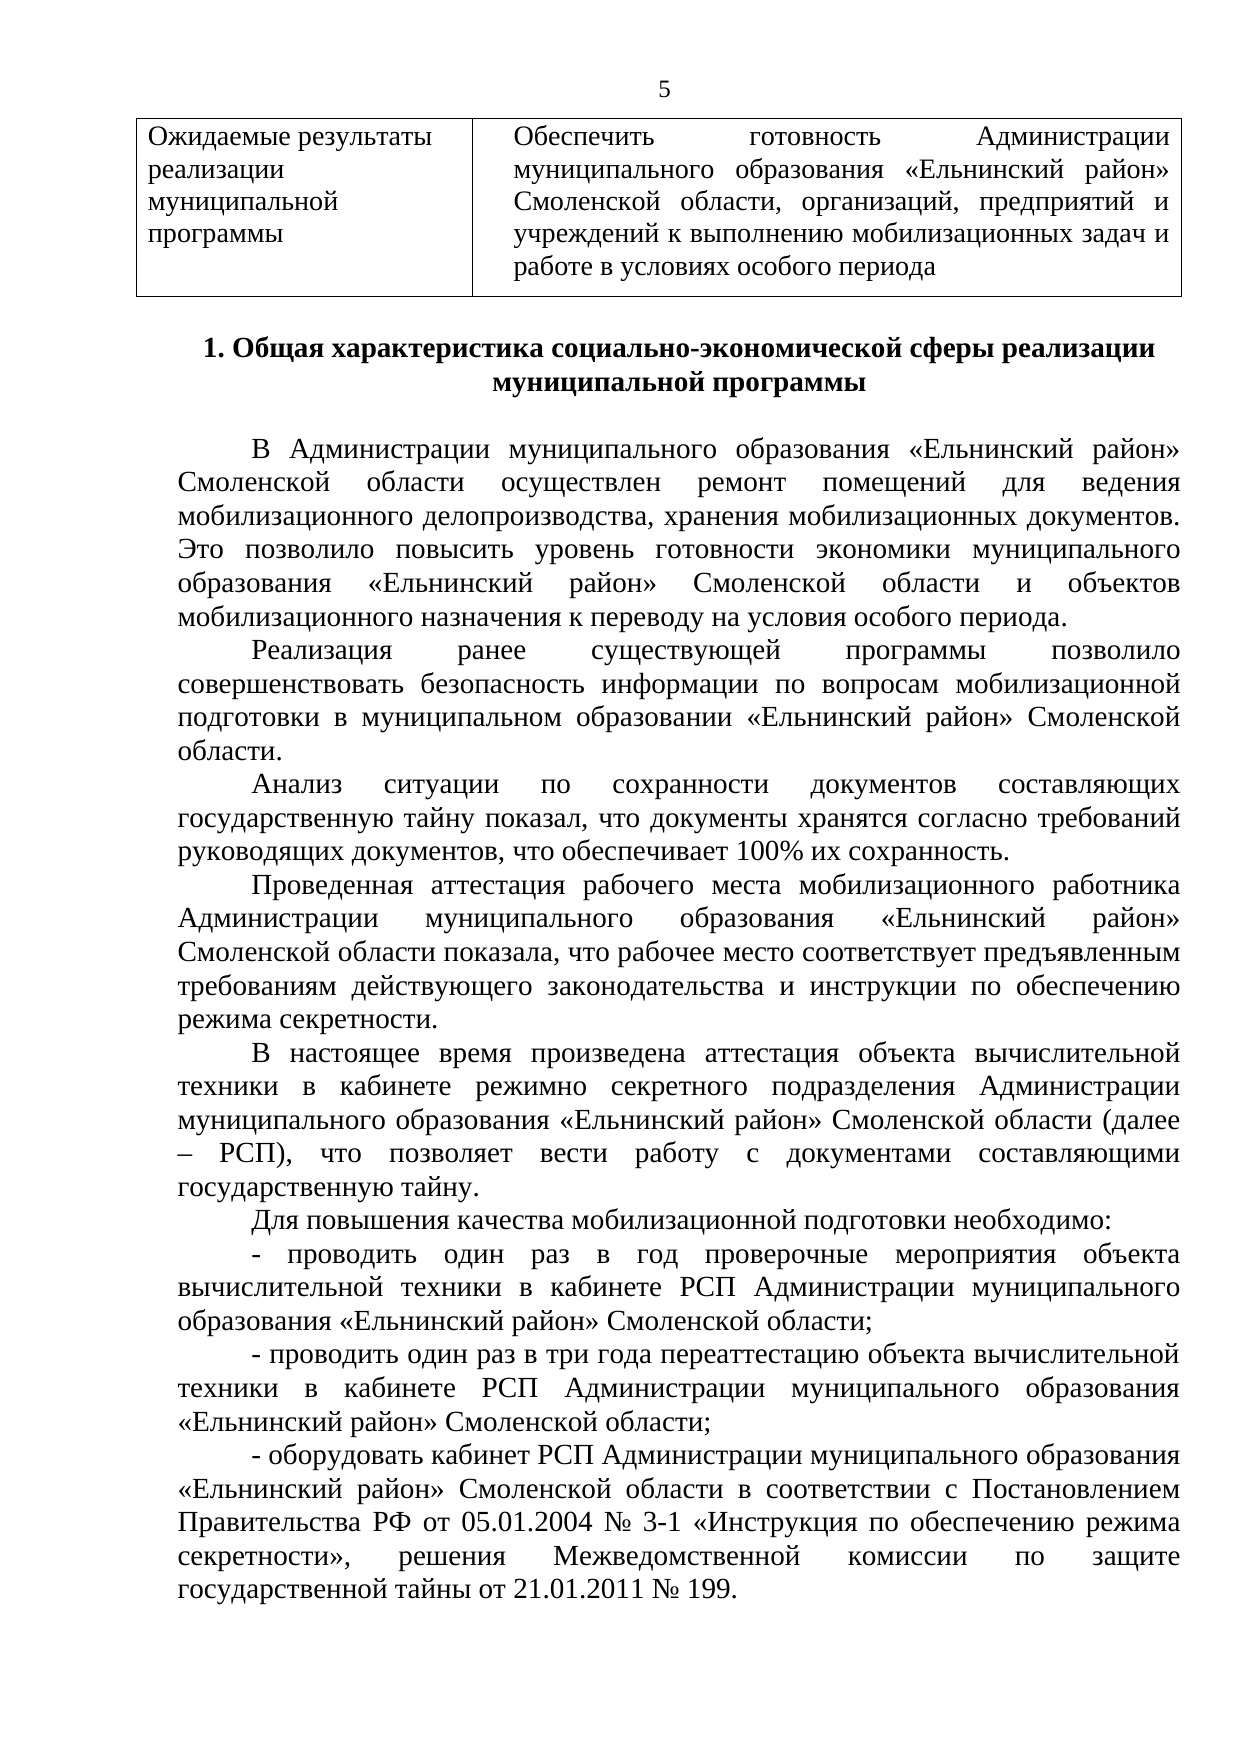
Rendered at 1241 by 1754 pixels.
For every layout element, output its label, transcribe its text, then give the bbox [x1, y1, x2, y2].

text В Администрации муниципального образования «Ельнинский район» Смоленской области осуществлен ремонт помещений для ведения мобилизационного делопроизводства, хранения мобилизационных документов. Это позволило повысить уровень готовности экономики муниципального образования «Ельнинский район» Смоленской области и объектов мобилизационного назначения к переводу на условия особого периода. [177, 431, 1181, 632]
text Реализация ранее существующей программы позволило совершенствовать безопасность информации по вопросам мобилизационной подготовки в муниципальном образовании «Ельнинский район» Смоленской области. [177, 632, 1181, 766]
table_cell Обеспечить готовность Администрации муниципального образования «Ельнинский район» Смоленской области, организаций, предприятий и учреждений к выполнению мобилизационных задач и работе в условиях особого периода [473, 119, 1181, 296]
text - проводить один раз в три года переаттестацию объекта вычислительной техники в кабинете РСП Администрации муниципального образования «Ельнинский район» Смоленской области; [177, 1337, 1181, 1437]
text Анализ ситуации по сохранности документов составляющих государственную тайну показал, что документы хранятся согласно требований руководящих документов, что обеспечивает 100% их сохранность. [177, 766, 1181, 867]
text - оборудовать кабинет РСП Администрации муниципального образования «Ельнинский район» Смоленской области в соответствии с Постановлением Правительства РФ от 05.01.2004 № 3-1 «Инструкция по обеспечению режима секретности», решения Межведомственной комиссии по защите государственной тайны от 21.01.2011 № 199. [177, 1437, 1181, 1605]
text Для повышения качества мобилизационной подготовки необходимо: [177, 1202, 1181, 1236]
table_cell Ожидаемые результаты реализации муниципальной программы [137, 119, 472, 296]
text Проведенная аттестация рабочего места мобилизационного работника Администрации муниципального образования «Ельнинский район» Смоленской области показала, что рабочее место соответствует предъявленным требованиям действующего законодательства и инструкции по обеспечению режима секретности. [177, 867, 1181, 1035]
text 1. Общая характеристика социально-экономической сферы реализации муниципальной программы [177, 330, 1181, 397]
text В настоящее время произведена аттестация объекта вычислительной техники в кабинете режимно секретного подразделения Администрации муниципального образования «Ельнинский район» Смоленской области (далее – РСП), что позволяет вести работу с документами составляющими государственную тайну. [177, 1035, 1181, 1202]
text - проводить один раз в год проверочные мероприятия объекта вычислительной техники в кабинете РСП Администрации муниципального образования «Ельнинский район» Смоленской области; [177, 1236, 1181, 1337]
